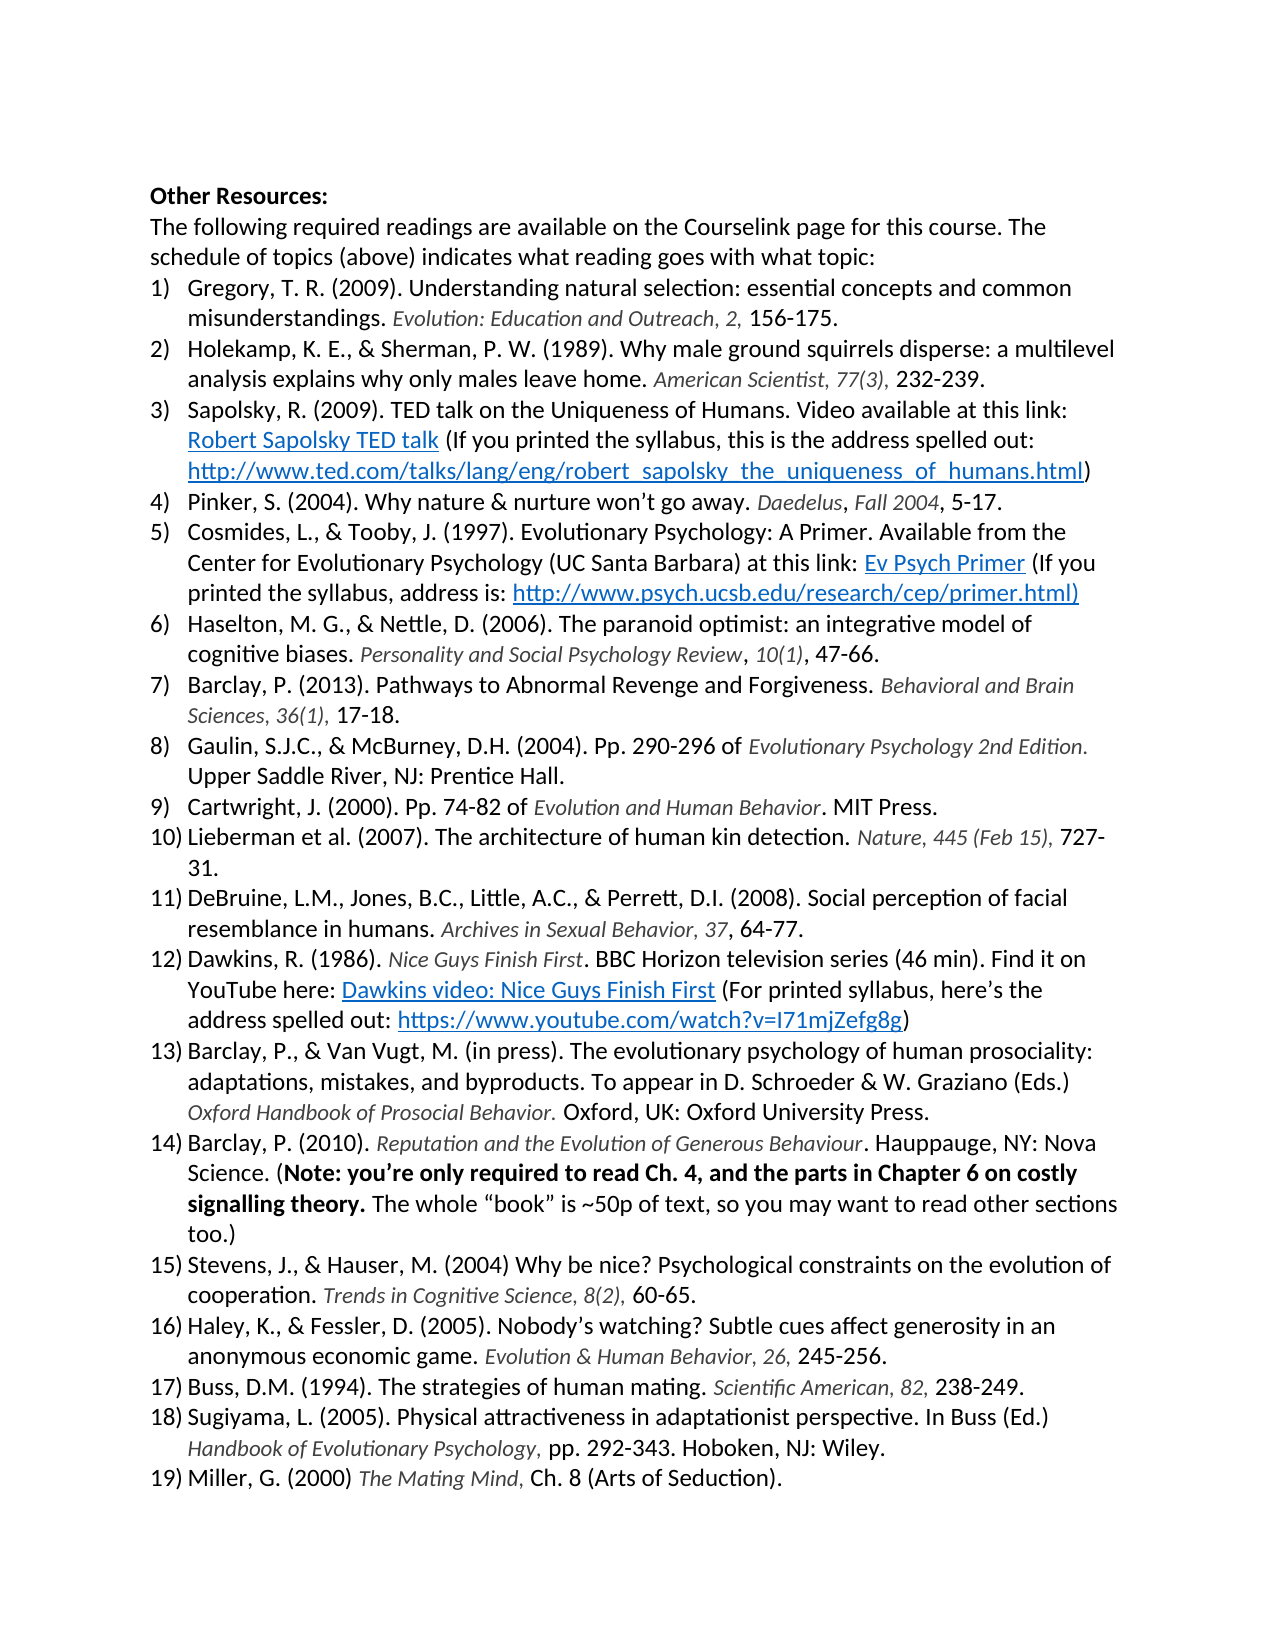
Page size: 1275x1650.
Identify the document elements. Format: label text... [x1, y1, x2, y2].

list Lieberman et al. (2007). The architecture of human kin detection. Nature, 445 (Feb 15), 727-31. [150, 821, 1125, 882]
list Sapolsky, R. (2009). TED talk on the Uniqueness of Humans. Video available at this link: Robert Sapolsky TED talk (If you printed the syllabus, this is the address spelled out: http://www.ted.com/talks/lang/eng/robert_sapolsky_the_uniqueness_of_humans.html) [150, 394, 1125, 486]
list DeBruine, L.M., Jones, B.C., Little, A.C., & Perrett, D.I. (2008). Social perception of facial resemblance in humans. Archives in Sexual Behavior, 37, 64-77. [150, 882, 1125, 943]
list Miller, G. (2000) The Mating Mind, Ch. 8 (Arts of Seduction). [150, 1462, 1125, 1493]
list Haselton, M. G., & Nettle, D. (2006). The paranoid optimist: an integrative model of cognitive biases. Personality and Social Psychology Review, 10(1), 47-66. [150, 608, 1125, 669]
list Holekamp, K. E., & Sherman, P. W. (1989). Why male ground squirrels disperse: a multilevel analysis explains why only males leave home. American Scientist, 77(3), 232-239. [150, 333, 1125, 394]
list Gregory, T. R. (2009). Understanding natural selection: essential concepts and common misunderstandings. Evolution: Education and Outreach, 2, 156-175. [150, 272, 1125, 333]
list Barclay, P., & Van Vugt, M. (in press). The evolutionary psychology of human prosociality: adaptations, mistakes, and byproducts. To appear in D. Schroeder & W. Graziano (Eds.) Oxford Handbook of Prosocial Behavior. Oxford, UK: Oxford University Press. [150, 1035, 1125, 1127]
subtitle Other Resources: [150, 181, 1125, 211]
list Cosmides, L., & Tooby, J. (1997). Evolutionary Psychology: A Primer. Available from the Center for Evolutionary Psychology (UC Santa Barbara) at this link: Ev Psych Primer (If you printed the syllabus, address is: http://www.psych.ucsb.edu/research/cep/primer.html) [150, 516, 1125, 608]
list Cartwright, J. (2000). Pp. 74-82 of Evolution and Human Behavior. MIT Press. [150, 791, 1125, 821]
list Pinker, S. (2004). Why nature & nurture won’t go away. Daedelus, Fall 2004, 5-17. [150, 486, 1125, 516]
list Gaulin, S.J.C., & McBurney, D.H. (2004). Pp. 290-296 of Evolutionary Psychology 2nd Edition. Upper Saddle River, NJ: Prentice Hall. [150, 730, 1125, 791]
list Dawkins, R. (1986). Nice Guys Finish First. BBC Horizon television series (46 min). Find it on YouTube here: Dawkins video: Nice Guys Finish First (For printed syllabus, here’s the address spelled out: https://www.youtube.com/watch?v=I71mjZefg8g) [150, 943, 1125, 1035]
list Barclay, P. (2013). Pathways to Abnormal Revenge and Forgiveness. Behavioral and Brain Sciences, 36(1), 17-18. [150, 669, 1125, 730]
list Haley, K., & Fessler, D. (2005). Nobody’s watching? Subtle cues affect generosity in an anonymous economic game. Evolution & Human Behavior, 26, 245-256. [150, 1310, 1125, 1371]
text The following required readings are available on the Courselink page for this course. The schedule of topics (above) indicates what reading goes with what topic: [150, 211, 1125, 272]
list Buss, D.M. (1994). The strategies of human mating. Scientific American, 82, 238-249. [150, 1371, 1125, 1401]
list Stevens, J., & Hauser, M. (2004) Why be nice? Psychological constraints on the evolution of cooperation. Trends in Cognitive Science, 8(2), 60-65. [150, 1249, 1125, 1310]
list Sugiyama, L. (2005). Physical attractiveness in adaptationist perspective. In Buss (Ed.) Handbook of Evolutionary Psychology, pp. 292-343. Hoboken, NJ: Wiley. [150, 1401, 1125, 1462]
list Barclay, P. (2010). Reputation and the Evolution of Generous Behaviour. Hauppauge, NY: Nova Science. (Note: you’re only required to read Ch. 4, and the parts in Chapter 6 on costly signalling theory. The whole “book” is ~50p of text, so you may want to read other sections too.) [150, 1127, 1125, 1249]
